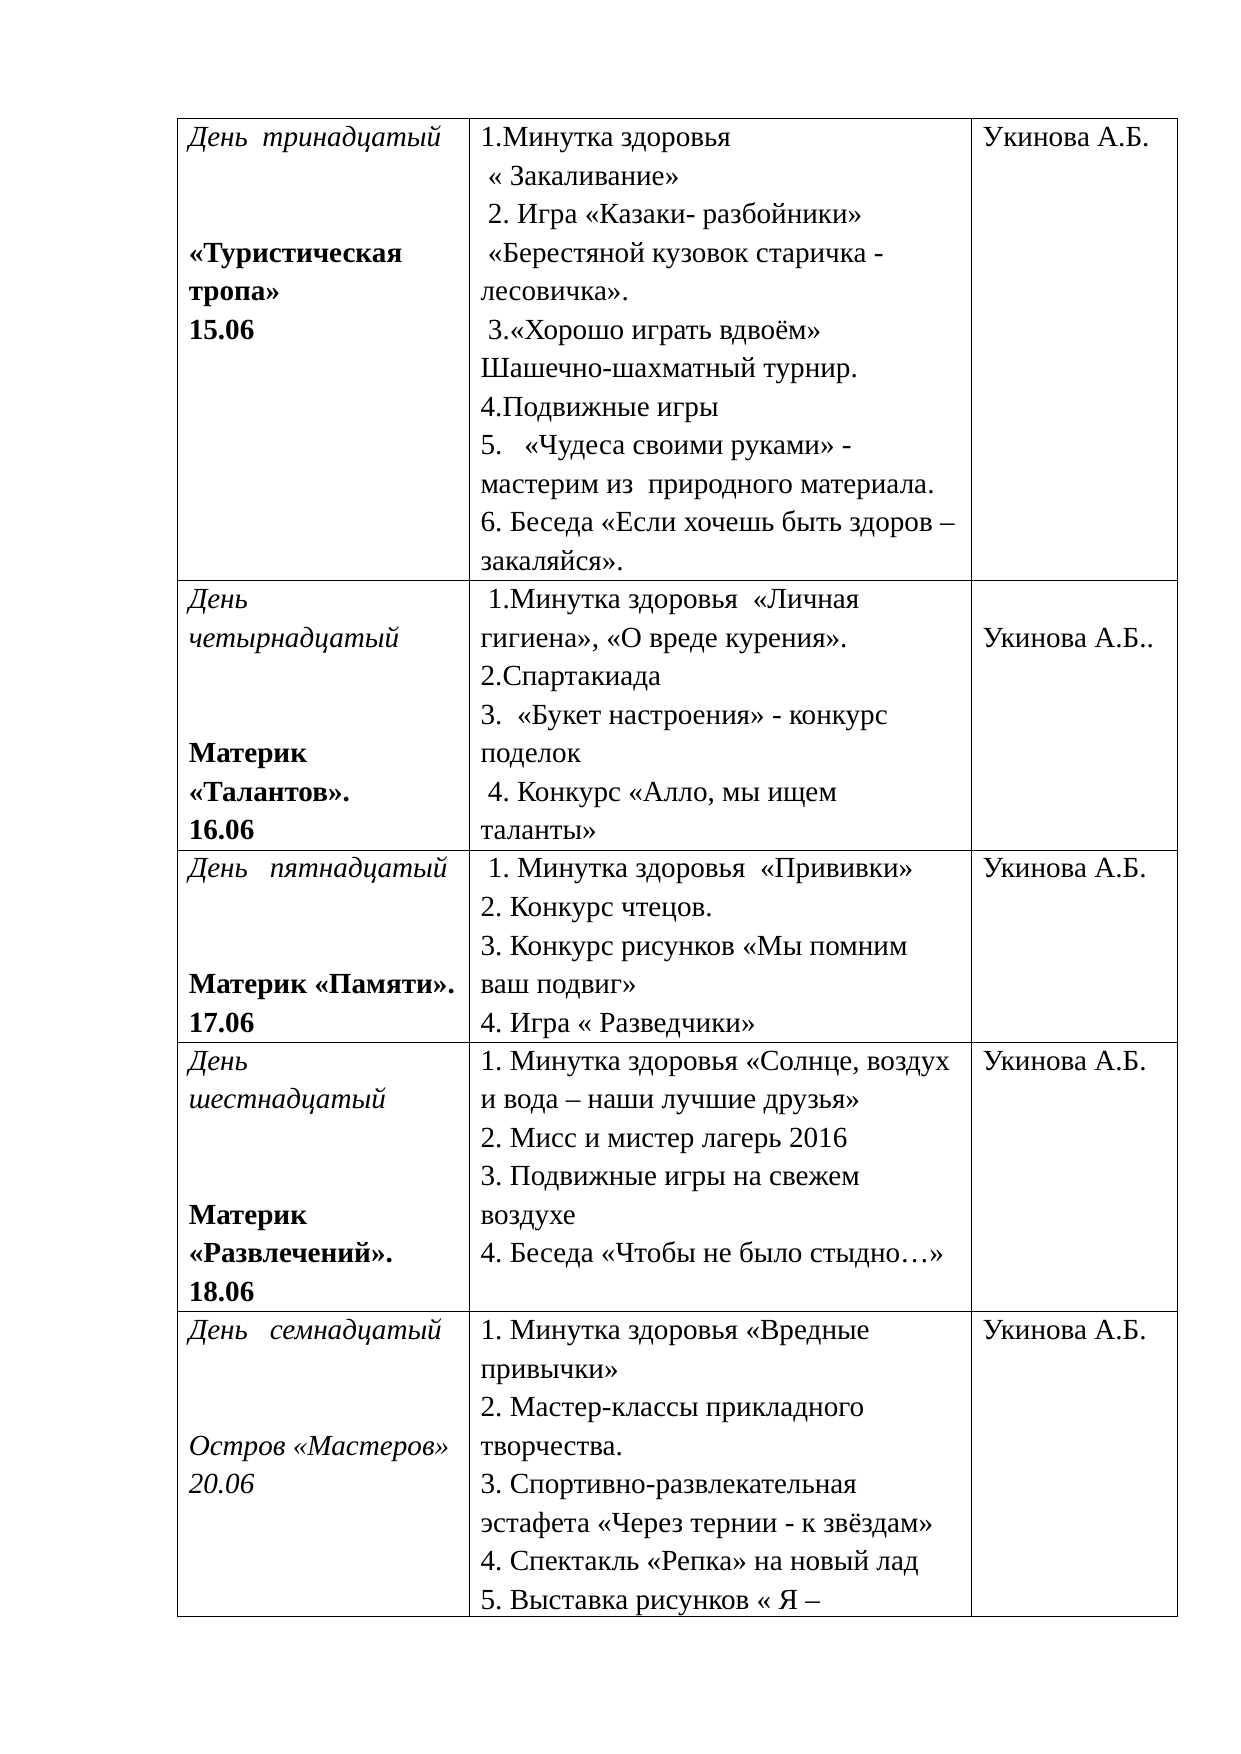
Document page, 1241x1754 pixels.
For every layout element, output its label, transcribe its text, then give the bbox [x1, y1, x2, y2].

table_cell 1. Минутка здоровья «Солнце, воздух и вода – наши лучшие друзья» 2. Мисс и мистер лагерь 2016 3. Подвижные игры на свежем воздухе 4. Беседа «Чтобы не было стыдно…» [470, 1043, 971, 1311]
table_cell 1.Минутка здоровья « Закаливание» 2. Игра «Казаки- разбойники» «Берестяной кузовок старичка - лесовичка». 3.«Хорошо играть вдвоём» Шашечно-шахматный турнир. 4.Подвижные игры 5. «Чудеса своими руками» - мастерим из природного материала. 6. Беседа «Если хочешь быть здоров – закаляйся». [470, 119, 971, 580]
table_cell Укинова А.Б. [972, 1043, 1177, 1311]
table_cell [470, 1312, 971, 1616]
table_cell 1. Минутка здоровья «Прививки» 2. Конкурс чтецов. 3. Конкурс рисунков «Мы помним ваш подвиг» 4. Игра « Разведчики» [470, 851, 971, 1042]
table_cell День тринадцатый «Туристическая тропа» 15.06 [178, 119, 469, 580]
table_cell 1.Минутка здоровья «Личная гигиена», «О вреде курения». 2.Спартакиада 3. «Букет настроения» - конкурс поделок 4. Конкурс «Алло, мы ищем таланты» [470, 581, 971, 849]
table_cell День четырнадцатый Материк «Талантов». 16.06 [178, 581, 469, 849]
table_cell Укинова А.Б.. [972, 581, 1177, 849]
table_cell Укинова А.Б. [972, 119, 1177, 580]
table_cell Укинова А.Б. [972, 1312, 1177, 1616]
table_cell День пятнадцатый Материк «Памяти». 17.06 [178, 851, 469, 1042]
table_cell Укинова А.Б. [972, 851, 1177, 1042]
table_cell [178, 1312, 469, 1616]
table_cell День шестнадцатый Материк «Развлечений». 18.06 [178, 1043, 469, 1311]
